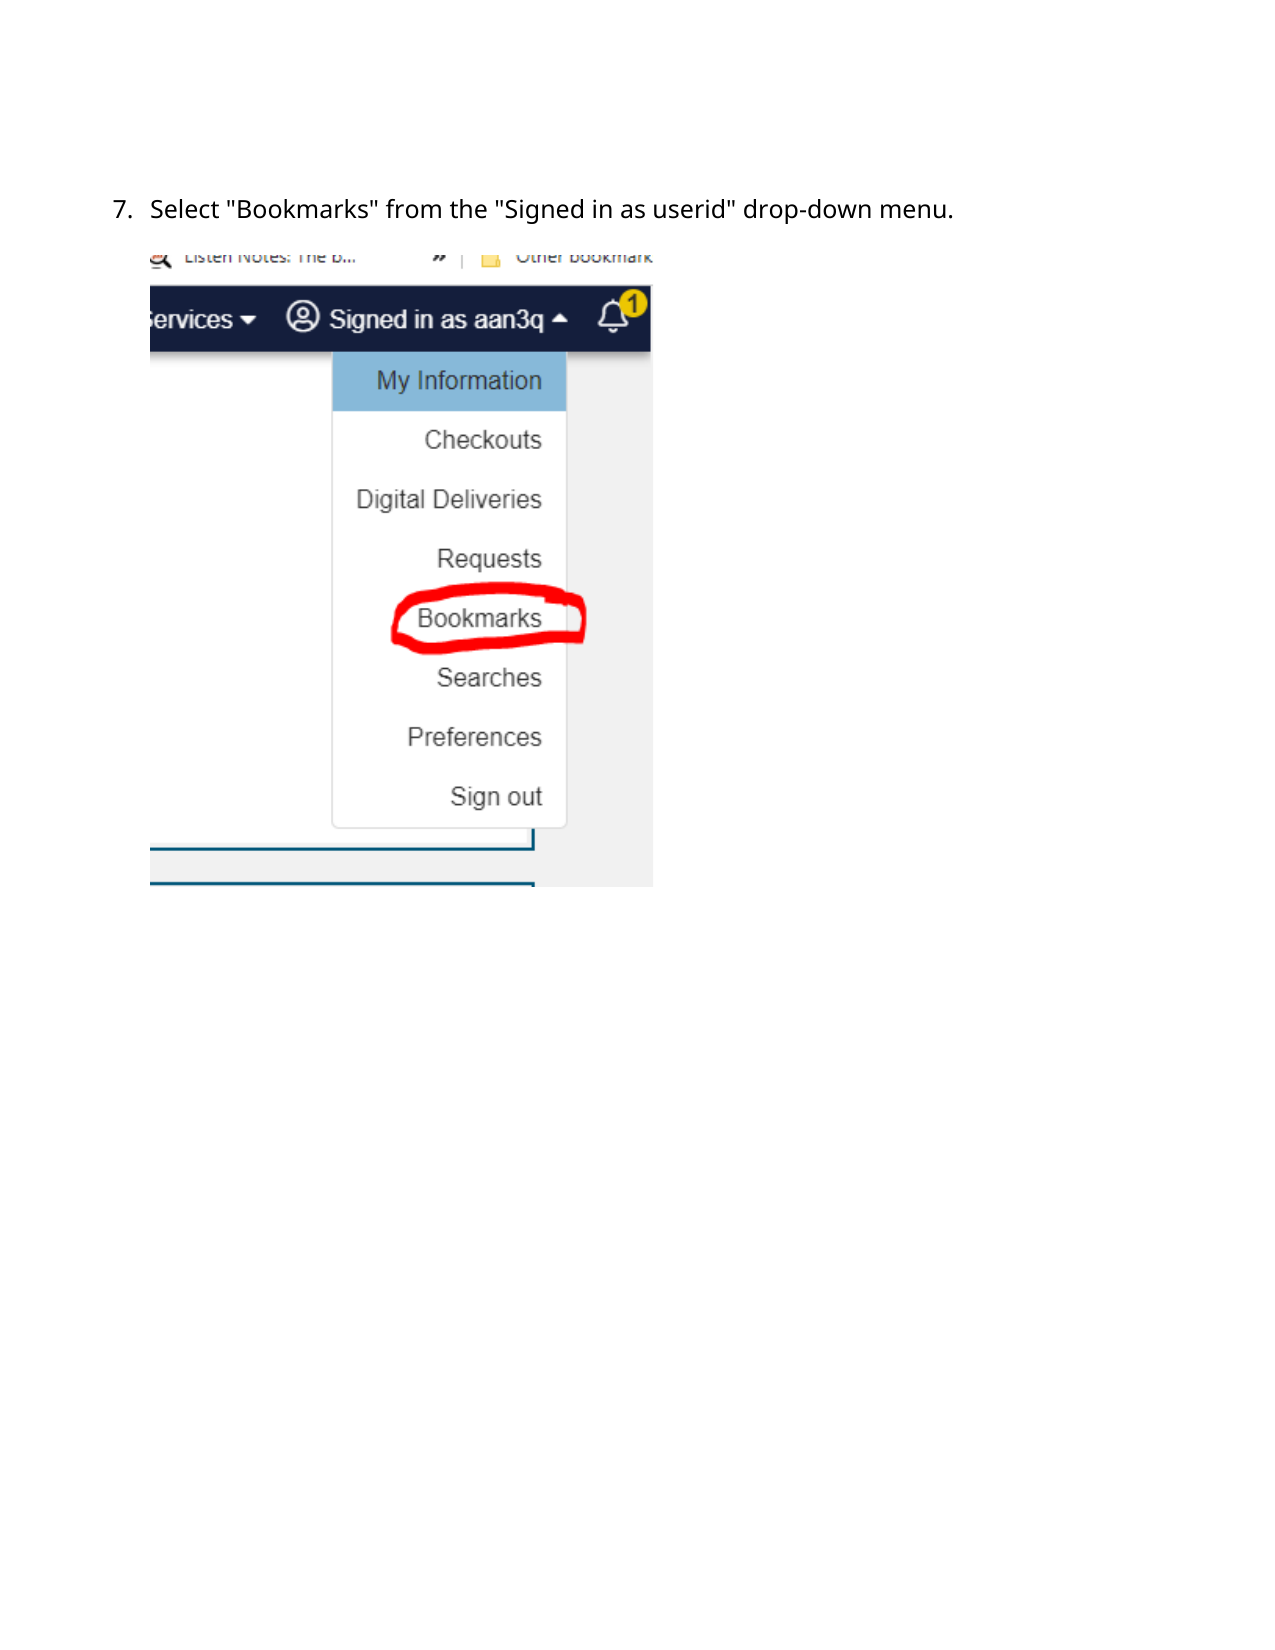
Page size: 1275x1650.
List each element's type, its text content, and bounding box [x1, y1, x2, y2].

list Select "Bookmarks" from the "Signed in as userid" drop-down menu. [112, 179, 1125, 226]
picture [150, 255, 654, 887]
